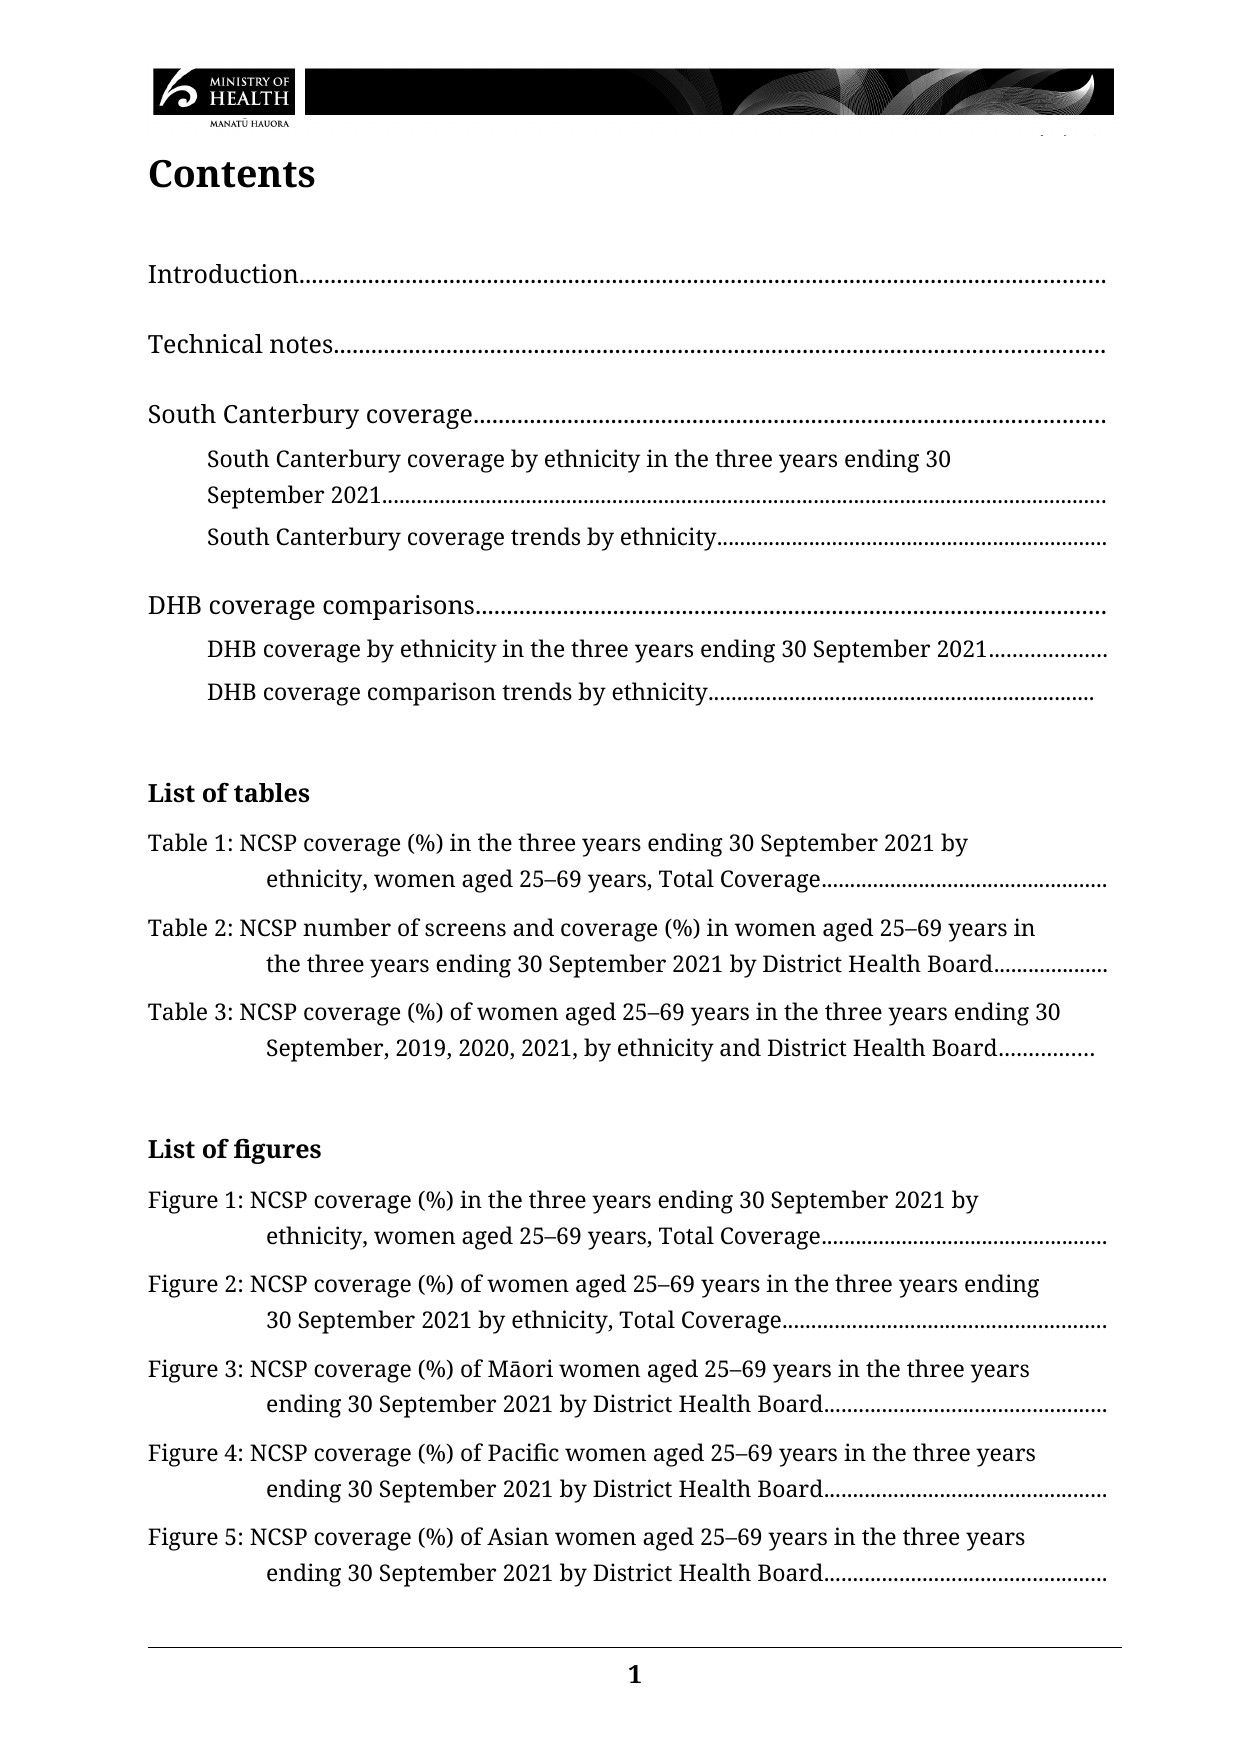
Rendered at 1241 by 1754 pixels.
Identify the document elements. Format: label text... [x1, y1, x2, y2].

text Figure 4: NCSP coverage (%) of Pacific women aged 25–69 years in the three years ending 30 September 2021 by District Health Board 7 [148, 1437, 1063, 1504]
text Table 1: NCSP coverage (%) in the three years ending 30 September 2021 by ethnicity, women aged 25–69 years, Total Coverage 5 [148, 827, 1063, 894]
text DHB coverage comparisons 6 [148, 588, 1063, 622]
text South Canterbury coverage 5 [148, 397, 1063, 431]
subtitle Contents [148, 148, 1122, 199]
text List of figures [148, 1132, 1122, 1166]
picture [147, 59, 1123, 136]
text Figure 2: NCSP coverage (%) of women aged 25–69 years in the three years ending 30 September 2021 by ethnicity, Total Coverage 6 [148, 1268, 1063, 1335]
text DHB coverage by ethnicity in the three years ending 30 September 2021 6 [207, 633, 1063, 664]
text South Canterbury coverage by ethnicity in the three years ending 30 September 2021 5 [207, 443, 1063, 510]
text List of tables [148, 776, 1122, 810]
text Introduction 3 [148, 256, 1063, 290]
text South Canterbury coverage trends by ethnicity 6 [207, 521, 1063, 552]
text Table 3: NCSP coverage (%) of women aged 25–69 years in the three years ending 30 September, 2019, 2020, 2021, by ethnicity and District Health Board 10 [148, 996, 1063, 1063]
text Figure 3: NCSP coverage (%) of Māori women aged 25–69 years in the three years ending 30 September 2021 by District Health Board 6 [148, 1352, 1063, 1420]
text Technical notes 4 [148, 327, 1063, 361]
text Figure 5: NCSP coverage (%) of Asian women aged 25–69 years in the three years ending 30 September 2021 by District Health Board 7 [148, 1521, 1063, 1588]
text DHB coverage comparison trends by ethnicity 10 [207, 676, 1063, 707]
text Figure 1: NCSP coverage (%) in the three years ending 30 September 2021 by ethnicity, women aged 25–69 years, Total Coverage 5 [148, 1184, 1063, 1251]
text Table 2: NCSP number of screens and coverage (%) in women aged 25–69 years in the three years ending 30 September 2021 by District Health Board 9 [148, 912, 1063, 979]
